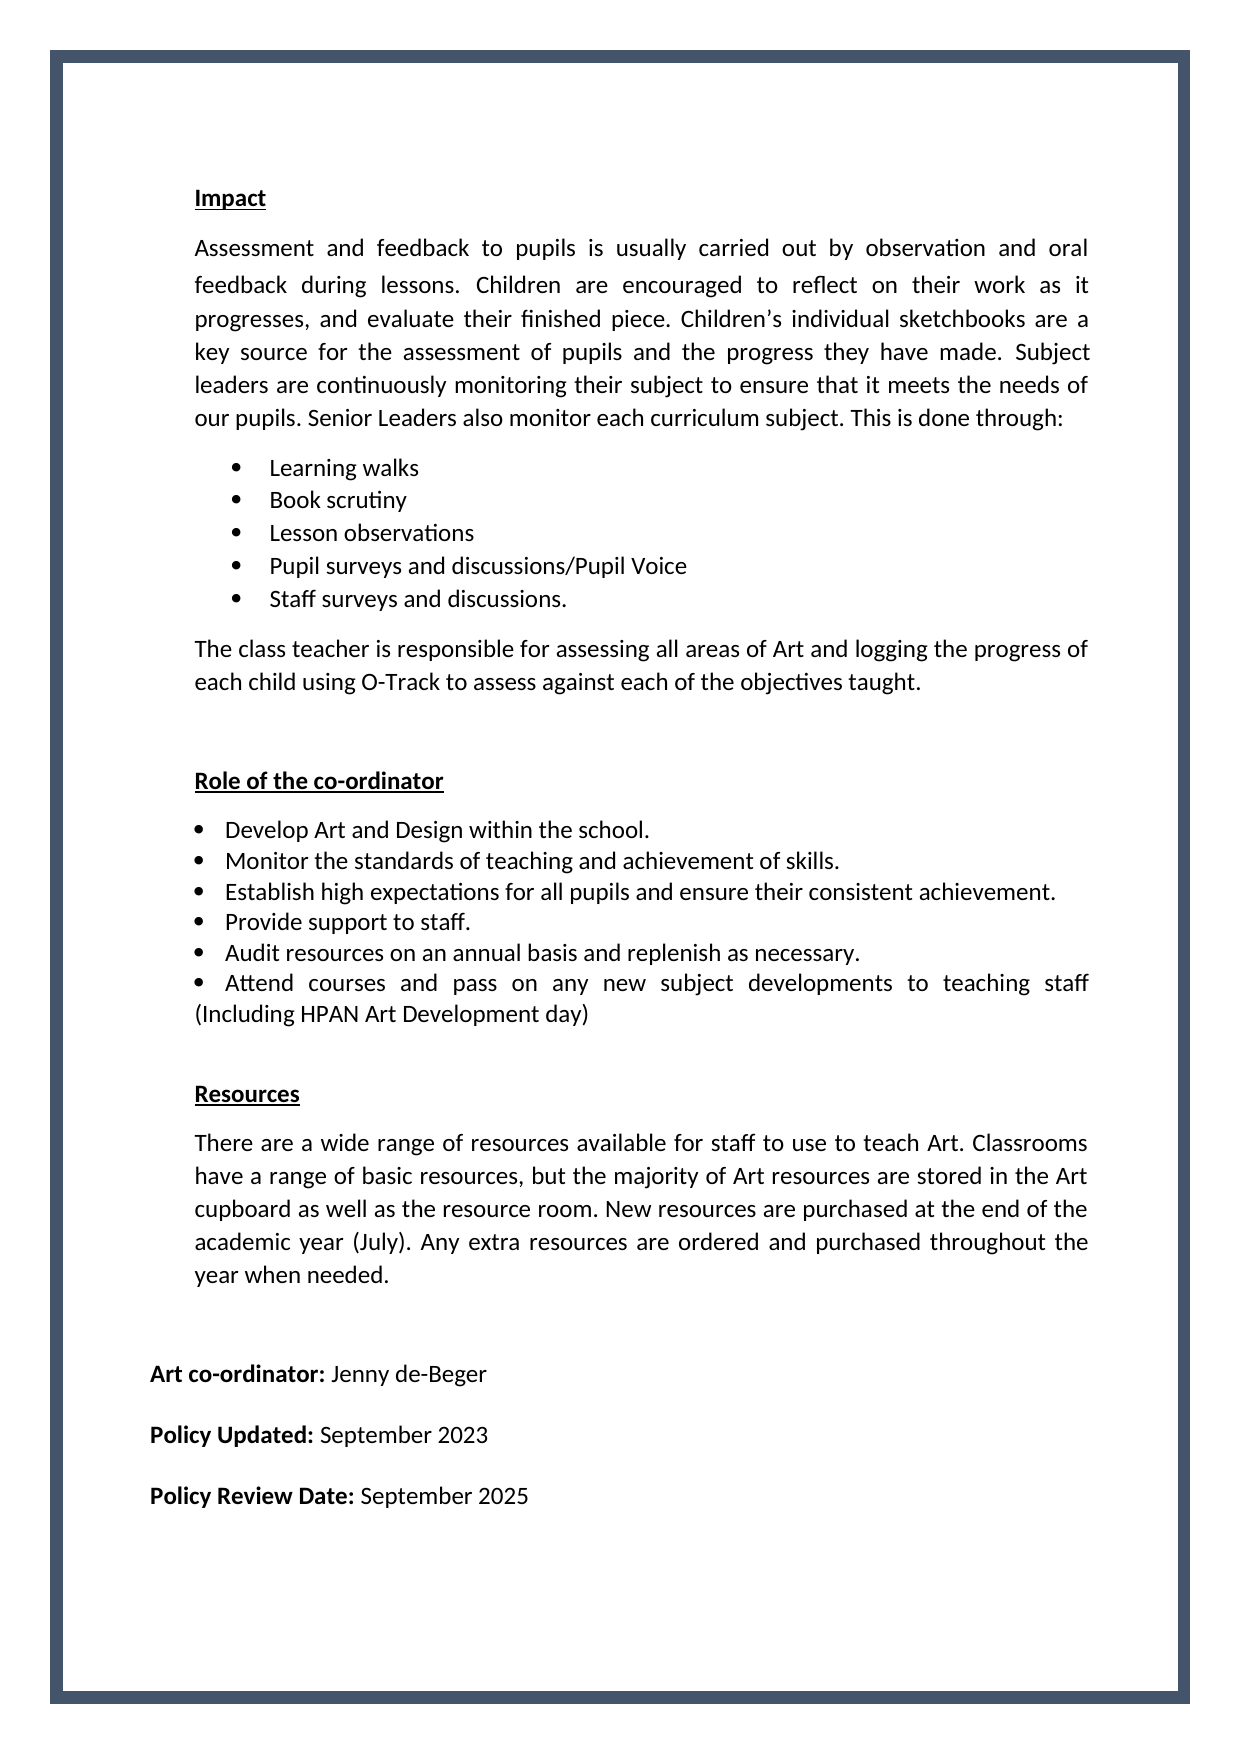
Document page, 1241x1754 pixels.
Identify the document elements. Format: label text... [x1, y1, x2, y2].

text There are a wide range of resources available for staff to use to teach Art. Classrooms have a range of basic resources, but the majority of Art resources are stored in the Art cupboard as well as the resource room. New resources are purchased at the end of the academic year (July). Any extra resources are ordered and purchased throughout the year when needed. [194, 1127, 1090, 1290]
text Art co-ordinator: Jenny de-Beger [150, 1358, 1090, 1389]
list Develop Art and Design within the school. [194, 815, 1090, 845]
list Establish high expectations for all pupils and ensure their consistent achievement. [194, 876, 1090, 906]
text Resources [194, 1078, 1090, 1108]
list Book scrutiny [232, 485, 1090, 515]
text Policy Review Date: September 2025 [150, 1480, 1090, 1511]
list Lesson observations [232, 518, 1090, 548]
list Monitor the standards of teaching and achievement of skills. [194, 845, 1090, 876]
list Staff surveys and discussions. [232, 583, 1090, 614]
text Policy Updated: September 2023 [150, 1419, 1090, 1450]
list Audit resources on an annual basis and replenish as necessary. [194, 937, 1090, 967]
text Assessment and feedback to pupils is usually carried out by observation and oral feedback during lessons. Children are encouraged to reflect on their work as it progresses, and evaluate their finished piece. Children’s individual sketchbooks are a key source for the assessment of pupils and the progress they have made. Subject leaders are continuously monitoring their subject to ensure that it meets the needs of our pupils. Senior Leaders also monitor each curriculum subject. This is done through: [194, 232, 1090, 433]
text The class teacher is responsible for assessing all areas of Art and logging the progress of each child using O-Track to assess against each of the objectives taught. [194, 633, 1090, 696]
list Provide support to staff. [194, 906, 1090, 937]
text Impact [194, 182, 1090, 213]
list Learning walks [232, 452, 1090, 482]
text Role of the co-ordinator [194, 765, 1090, 796]
list Pupil surveys and discussions/Pupil Voice [232, 551, 1090, 581]
list Attend courses and pass on any new subject developments to teaching staff (Including HPAN Art Development day) [194, 967, 1090, 1028]
